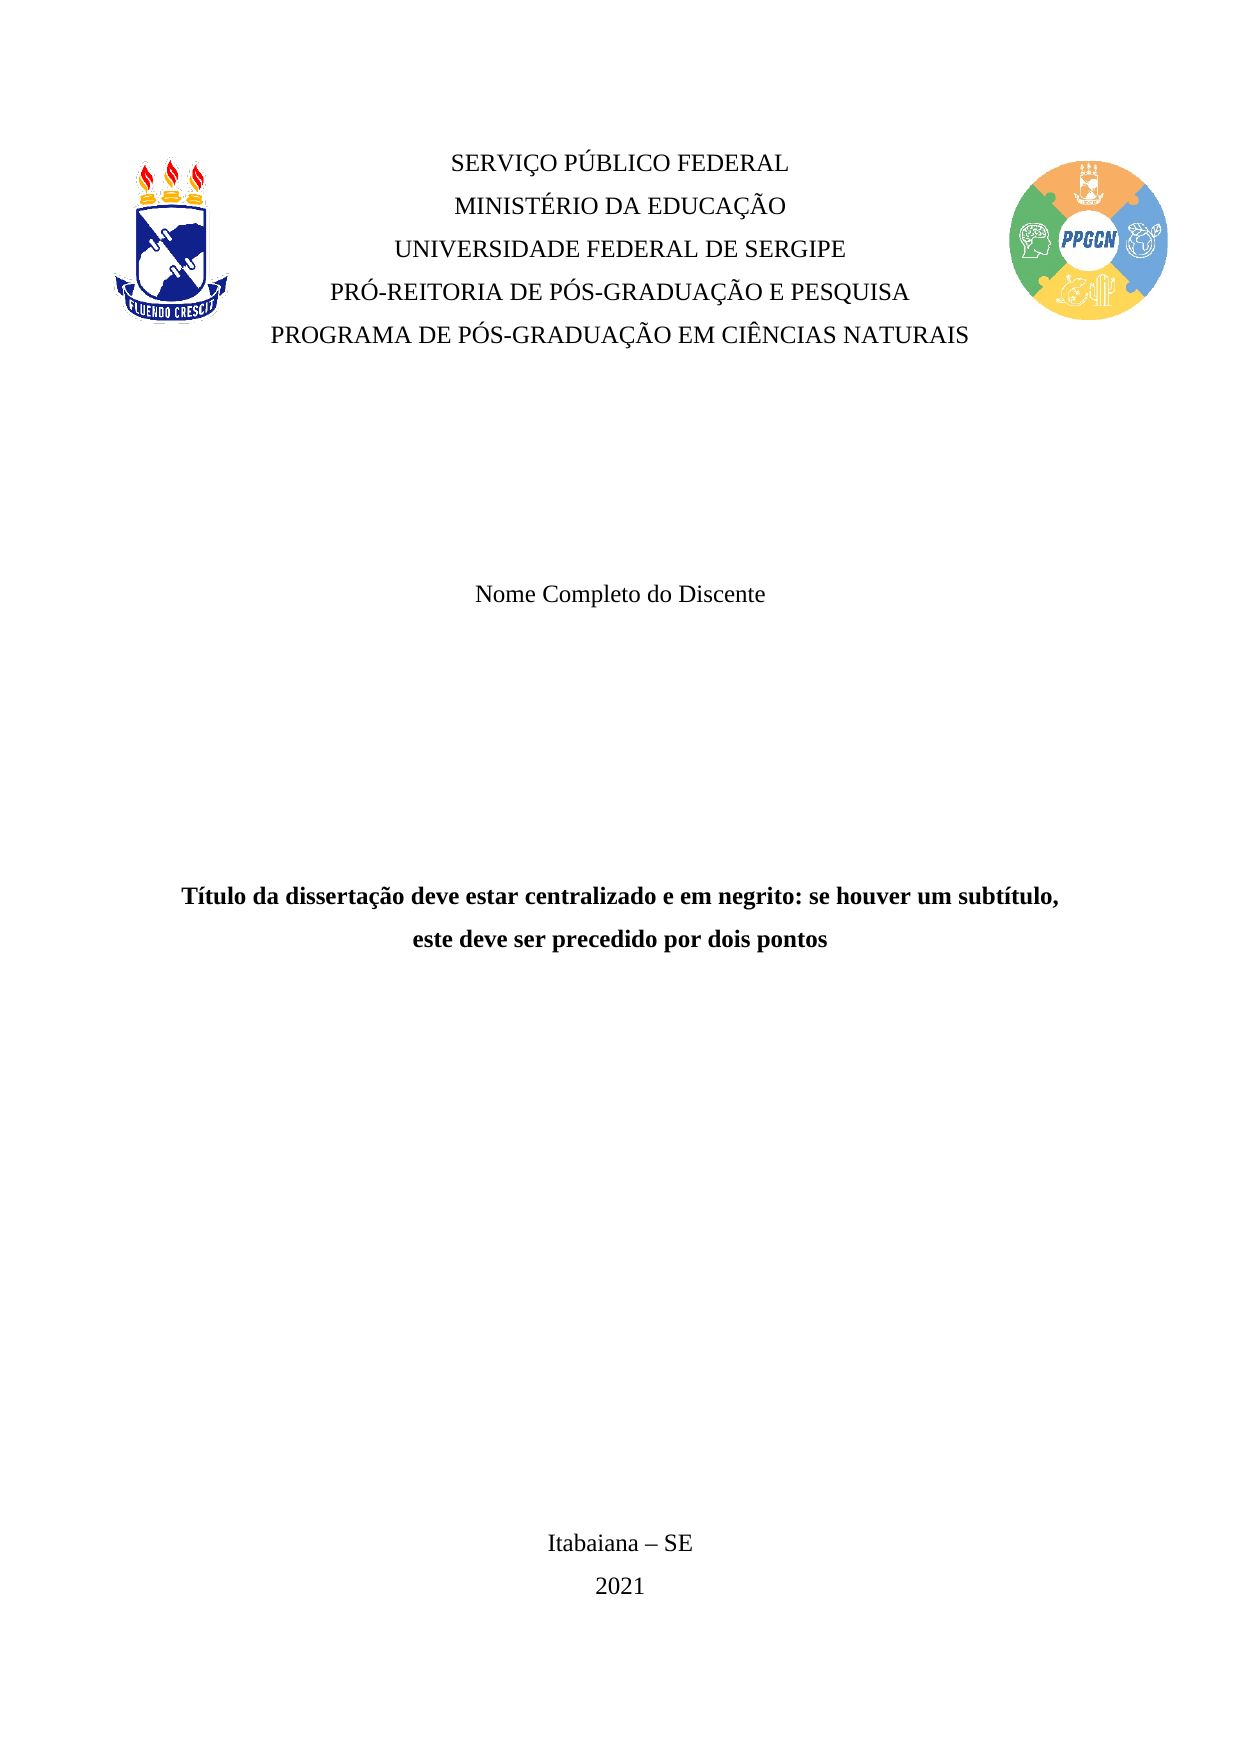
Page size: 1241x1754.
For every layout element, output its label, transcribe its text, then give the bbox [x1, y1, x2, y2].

text Itabaiana – SE [177, 1528, 1063, 1556]
text Título da dissertação deve estar centralizado e em negrito: se houver um subtítulo, este deve ser precedido por dois pontos [177, 881, 1063, 953]
text MINISTÉRIO DA EDUCAÇÃO [177, 191, 1063, 219]
text SERVIÇO PÚBLICO FEDERAL [177, 148, 1063, 176]
text UNIVERSIDADE FEDERAL DE SERGIPE [177, 234, 1063, 263]
text 2021 [177, 1571, 1063, 1599]
picture [1009, 161, 1168, 320]
text PROGRAMA DE PÓS-GRADUAÇÃO EM CIÊNCIAS NATURAIS [177, 320, 1063, 349]
picture [112, 157, 229, 324]
text PRÓ-REITORIA DE PÓS-GRADUAÇÃO E PESQUISA [177, 277, 1063, 306]
text Nome Completo do Discente [177, 579, 1063, 608]
